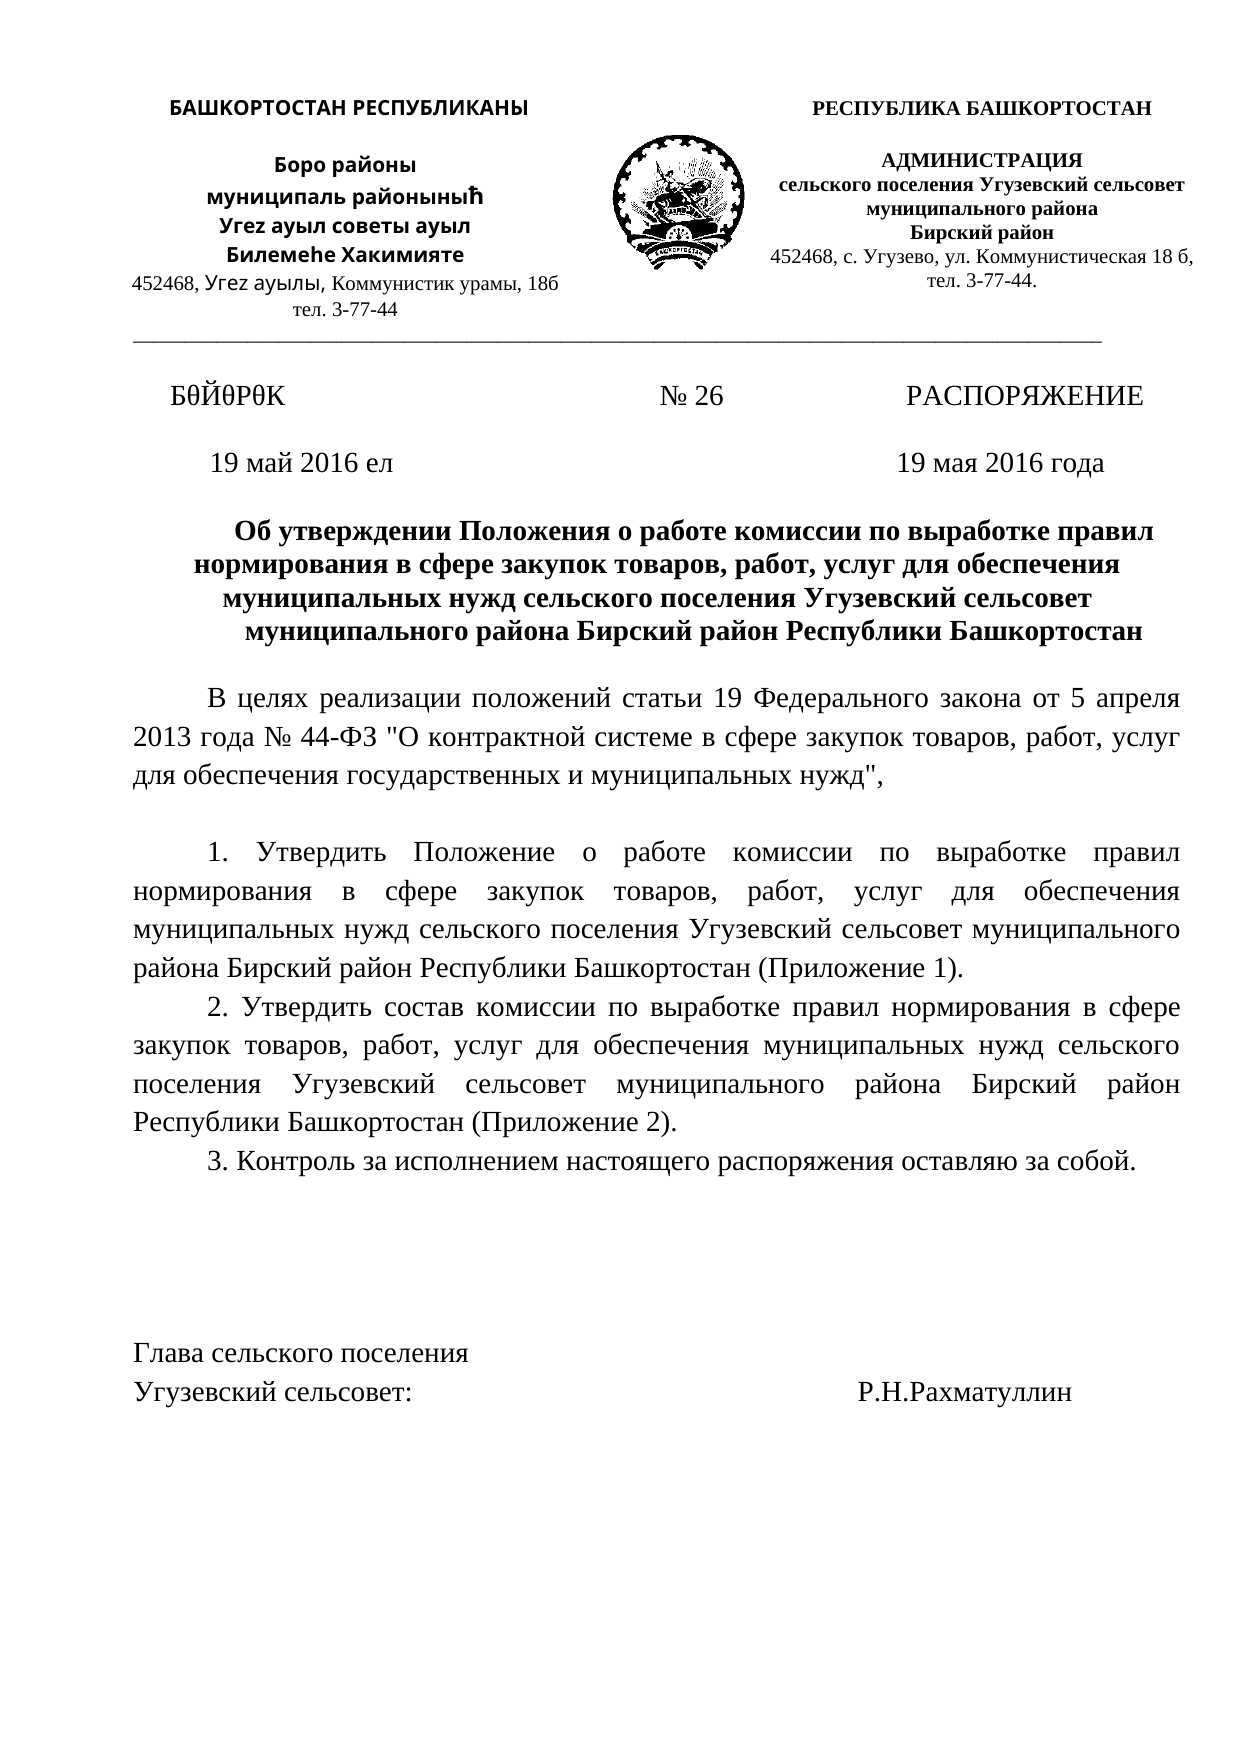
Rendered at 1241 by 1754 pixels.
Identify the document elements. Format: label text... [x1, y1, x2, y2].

text 19 май 2016 ел 19 мая 2016 года [133, 446, 1181, 479]
text 2. Утвердить состав комиссии по выработке правил нормирования в сфере закупок товаров, работ, услуг для обеспечения муниципальных нужд сельского поселения Угузевский сельсовет муниципального района Бирский район Республики Башкортостан (Приложение 2). [133, 989, 1181, 1138]
text БθЙθРθК № 26 РАСПОРЯЖЕНИЕ [133, 378, 1181, 412]
text Об утверждении Положения о работе комиссии по выработке правил нормирования в сфере закупок товаров, работ, услуг для обеспечения муниципальных нужд сельского поселения Угузевский сельсовет [133, 513, 1181, 613]
text В целях реализации положений статьи 19 Федерального закона от 5 апреля 2013 года № 44-ФЗ "О контрактной системе в сфере закупок товаров, работ, услуг для обеспечения государственных и муниципальных нужд", [133, 680, 1181, 791]
text Угузевский сельсовет: Р.Н.Рахматуллин [133, 1374, 1181, 1408]
text _____________________________________________________________________________________________ [133, 321, 1181, 345]
text 3. Контроль за исполнением настоящего распоряжения оставляю за собой. [133, 1143, 1181, 1176]
text 1. Утвердить Положение о работе комиссии по выработке правил нормирования в сфере закупок товаров, работ, услуг для обеспечения муниципальных нужд сельского поселения Угузевский сельсовет муниципального района Бирский район Республики Башкортостан (Приложение 1). [133, 834, 1181, 984]
table_header РЕСПУБЛИКА БАШКОРТОСТАН администрация сельского поселения Угузевский сельсовет муниципального района Бирский район 452468, с. Угузево, ул. Коммунистическая 18 б, тел. 3-77-44. [751, 89, 1213, 321]
text муниципального района Бирский район Республики Башкортостан [133, 613, 1181, 647]
table_header [589, 89, 751, 321]
table_header БАШKОРТОСТАН РЕСПУБЛИКАHЫ Бoрo районы муниципаль районыныћ Угеz ауыл советы ауыл Билeмehе Хакимияте 452468, Угеz ауылы, Коммунистик урамы, 18б тел. 3-77-44 [102, 89, 589, 321]
text Глава сельского поселения [133, 1336, 1181, 1369]
